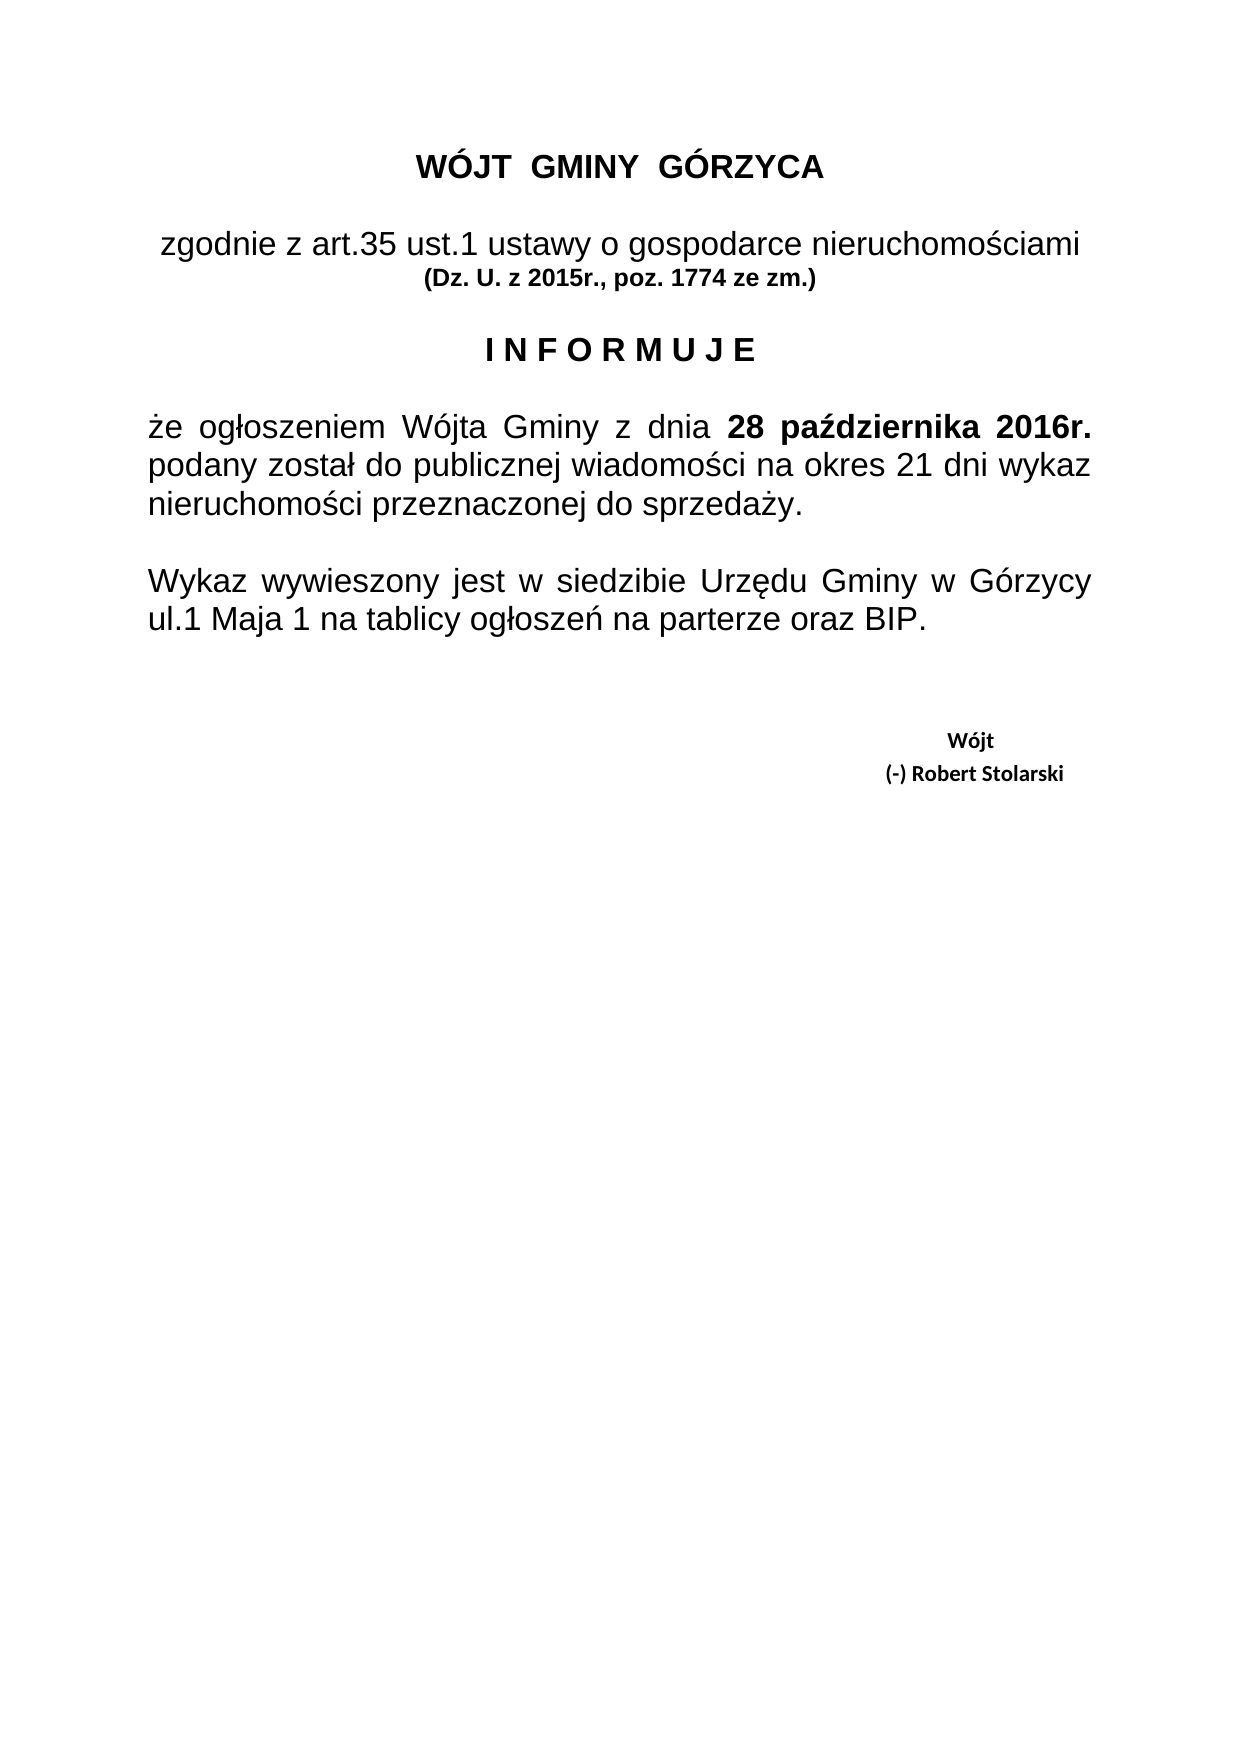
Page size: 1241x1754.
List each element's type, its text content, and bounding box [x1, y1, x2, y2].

text Wójt [885, 727, 1093, 754]
text (-) Robert Stolarski [885, 759, 1093, 787]
text Wykaz wywieszony jest w siedzibie Urzędu Gminy w Górzycy ul.1 Maja 1 na tablicy ogłoszeń na parterze oraz BIP. [148, 561, 1093, 638]
text zgodnie z art.35 ust.1 ustawy o gospodarce nieruchomościami [148, 224, 1093, 263]
text że ogłoszeniem Wójta Gminy z dnia 28 października 2016r. podany został do publicznej wiadomości na okres 21 dni wykaz nieruchomości przeznaczonej do sprzedaży. [148, 407, 1093, 522]
text (Dz. U. z 2015r., poz. 1774 ze zm.) [148, 263, 1093, 292]
text I N F O R M U J E [148, 330, 1093, 368]
text WÓJT GMINY GÓRZYCA [148, 148, 1093, 186]
